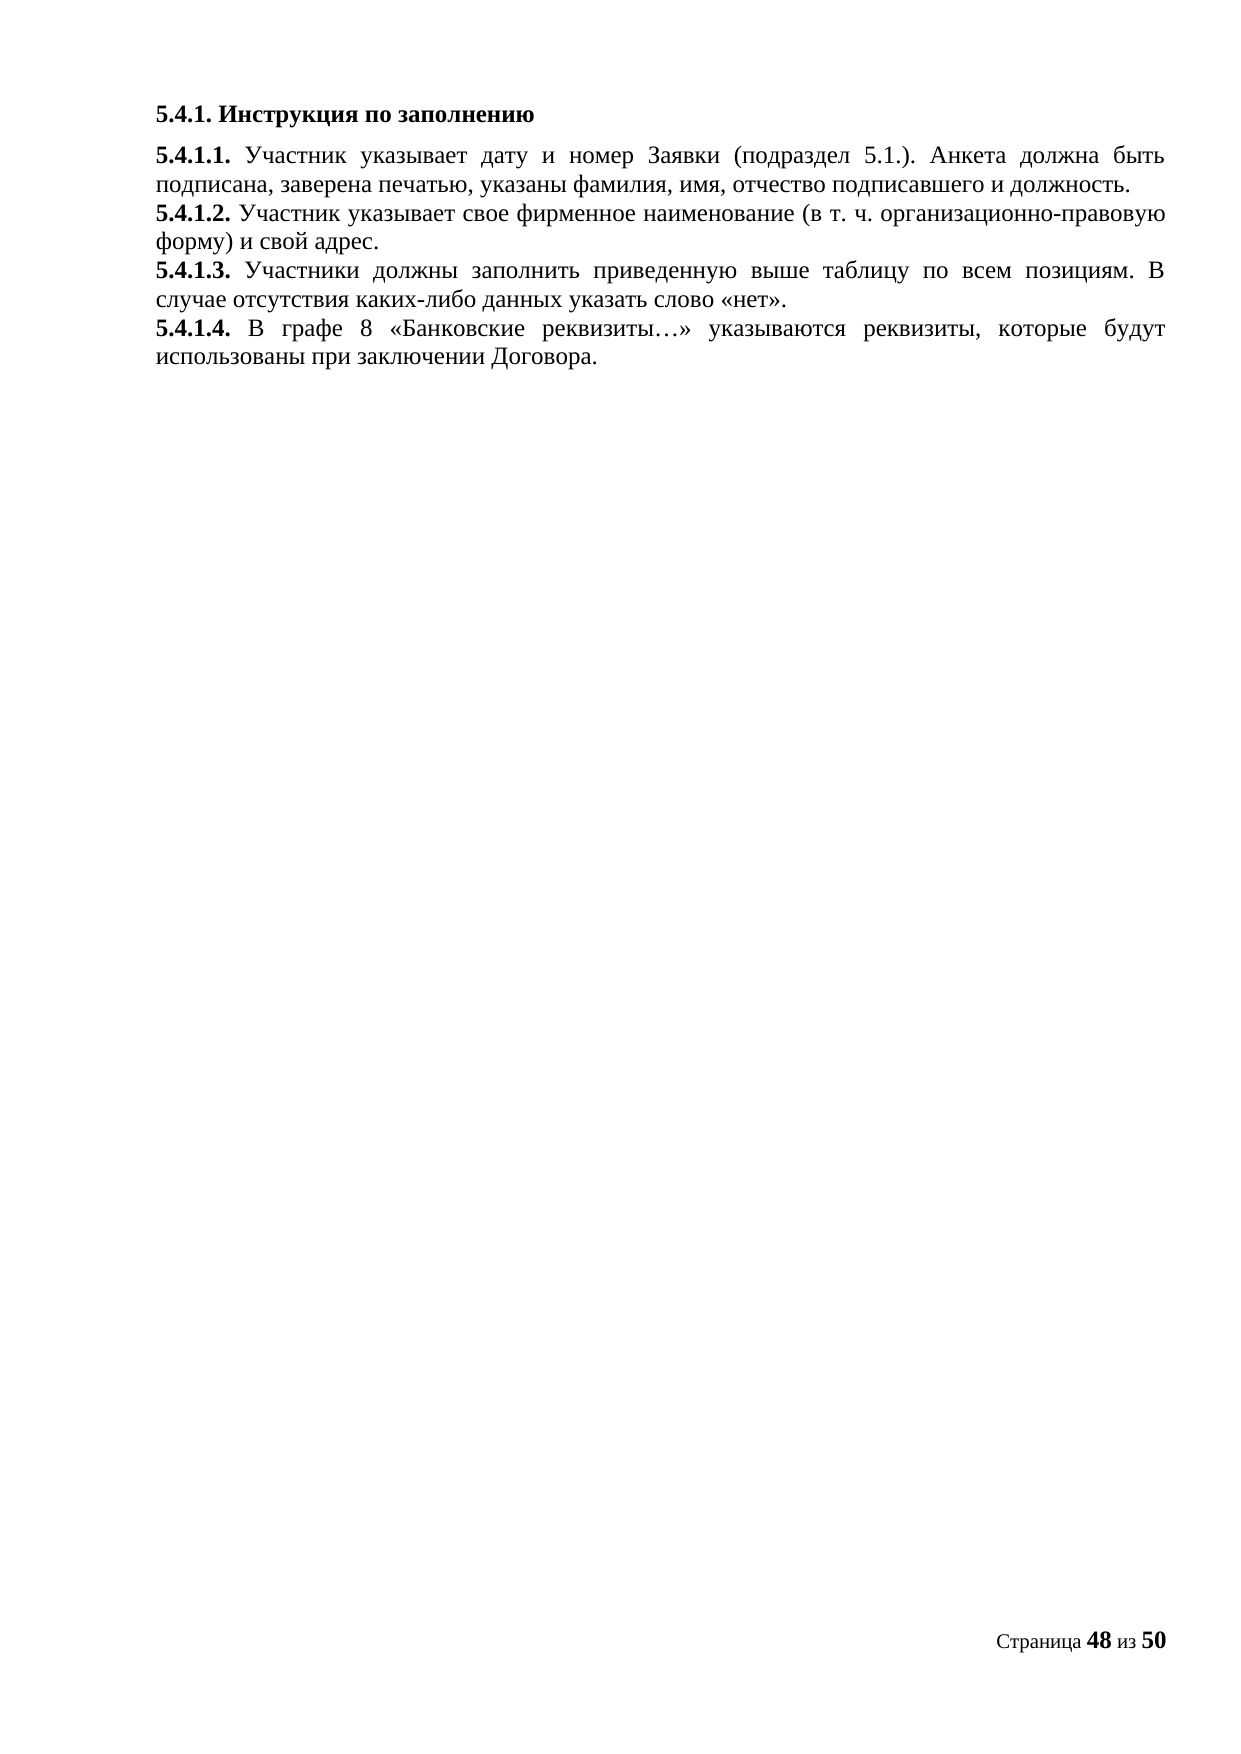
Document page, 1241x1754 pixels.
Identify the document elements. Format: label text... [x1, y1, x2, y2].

text 5.4.1.4. В графе 8 «Банковские реквизиты…» указываются реквизиты, которые будут использованы при заключении Договора. [156, 313, 1166, 370]
text 5.4.1.3. Участники должны заполнить приведенную выше таблицу по всем позициям. В случае отсутствия каких-либо данных указать слово «нет». [156, 255, 1166, 313]
text 5.4.1.1. Участник указывает дату и номер Заявки (подраздел 5.1.). Анкета должна быть подписана, заверена печатью, указаны фамилия, имя, отчество подписавшего и должность. [156, 140, 1166, 198]
text 5.4.1.2. Участник указывает свое фирменное наименование (в т. ч. организационно-правовую форму) и свой адрес. [156, 198, 1166, 255]
text 5.4.1. Инструкция по заполнению [156, 99, 1166, 128]
